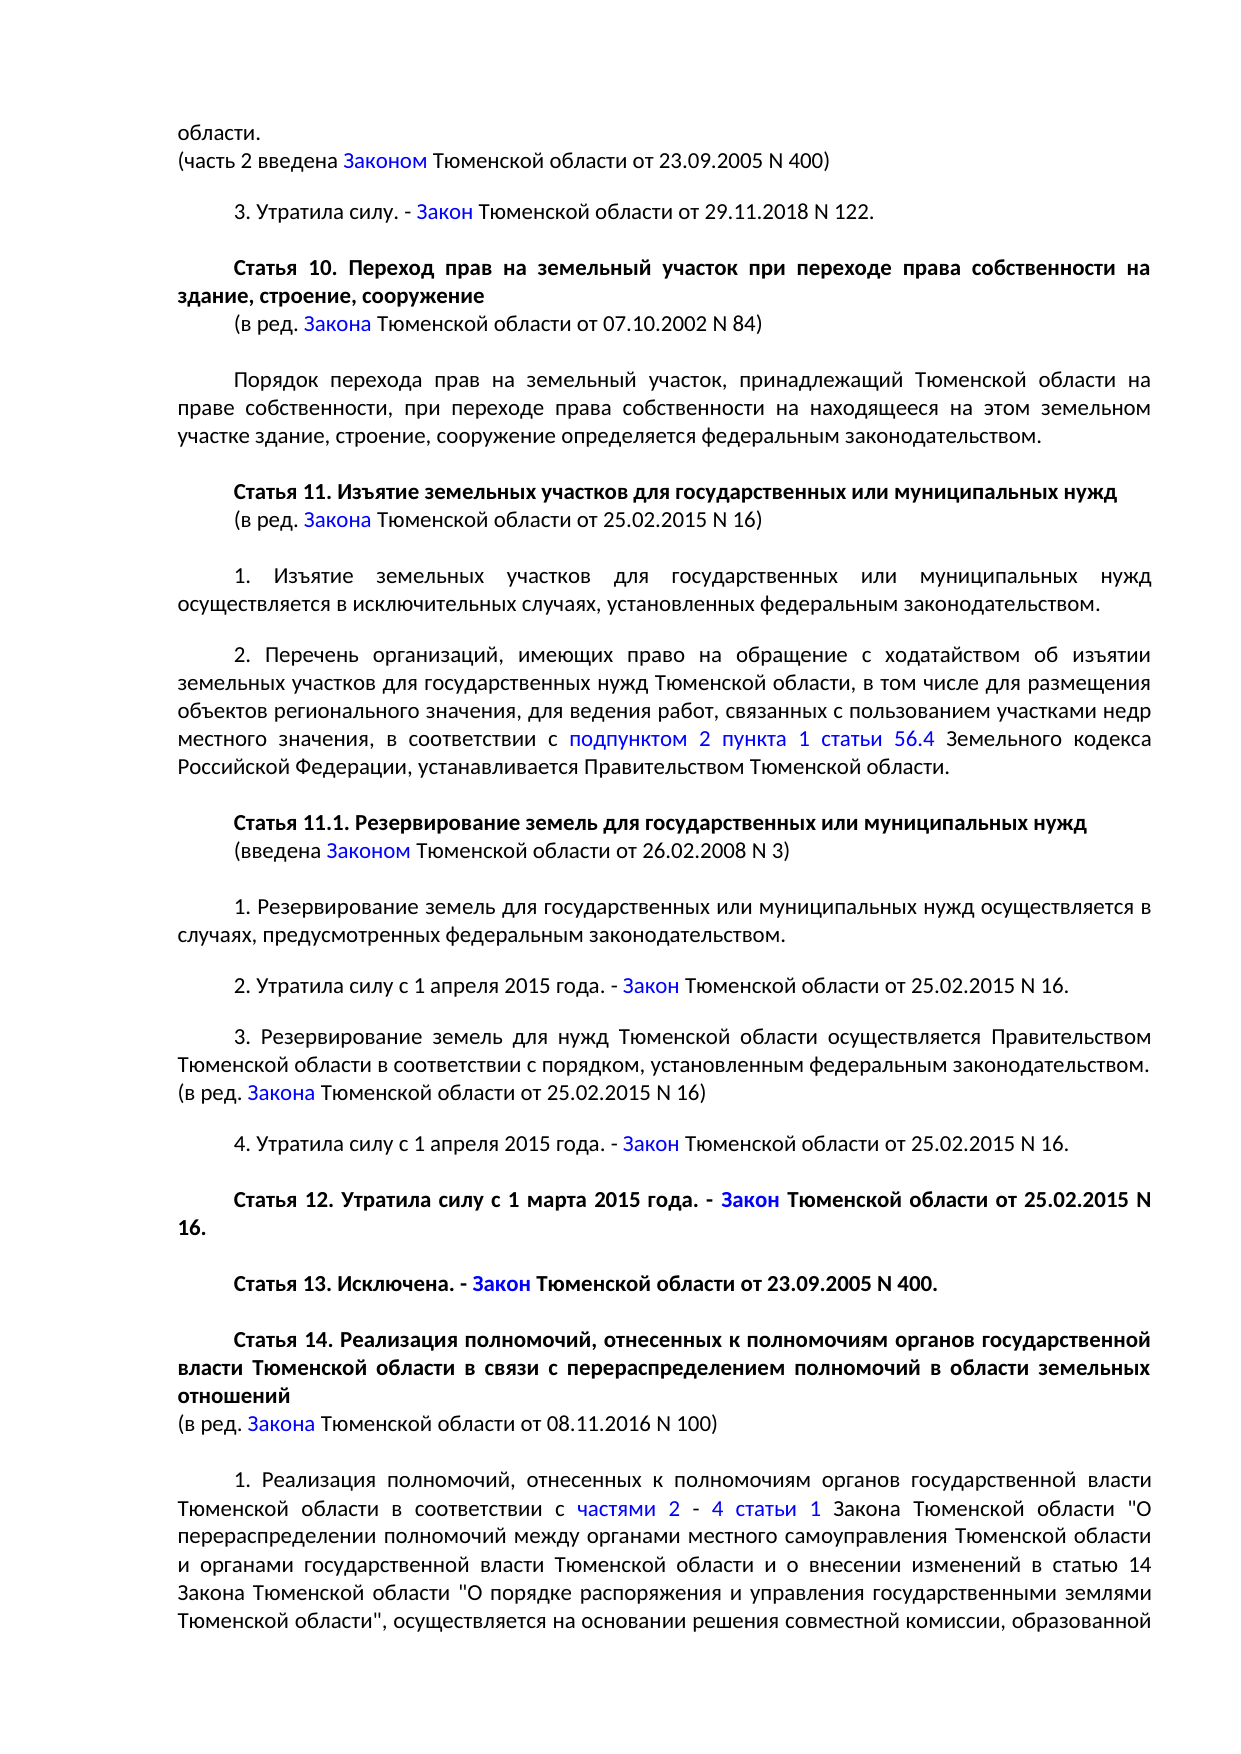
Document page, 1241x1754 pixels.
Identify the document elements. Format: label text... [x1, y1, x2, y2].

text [177, 1466, 1152, 1634]
title Статья 11. Изъятие земельных участков для государственных или муниципальных нужд [177, 477, 1152, 505]
text 1. Резервирование земель для государственных или муниципальных нужд осуществляется в случаях, предусмотренных федеральным законодательством. [177, 892, 1152, 948]
text (в ред. Закона Тюменской области от 25.02.2015 N 16) [177, 505, 1152, 533]
text Порядок перехода прав на земельный участок, принадлежащий Тюменской области на праве собственности, при переходе права собственности на находящееся на этом земельном участке здание, строение, сооружение определяется федеральным законодательством. [177, 365, 1152, 449]
title Статья 13. Исключена. - Закон Тюменской области от 23.09.2005 N 400. [177, 1269, 1152, 1297]
text 2. Утратила силу с 1 апреля 2015 года. - Закон Тюменской области от 25.02.2015 N 16. [177, 971, 1152, 999]
text 4. Утратила силу с 1 апреля 2015 года. - Закон Тюменской области от 25.02.2015 N 16. [177, 1129, 1152, 1157]
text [177, 118, 1152, 146]
text (часть 2 введена Законом Тюменской области от 23.09.2005 N 400) [177, 146, 1152, 174]
title Статья 11.1. Резервирование земель для государственных или муниципальных нужд [177, 808, 1152, 836]
text 2. Перечень организаций, имеющих право на обращение с ходатайством об изъятии земельных участков для государственных нужд Тюменской области, в том числе для размещения объектов регионального значения, для ведения работ, связанных с пользованием участками недр местного значения, в соответствии с подпунктом 2 пункта 1 статьи 56.4 Земельного кодекса Российской Федерации, устанавливается Правительством Тюменской области. [177, 640, 1152, 780]
title Статья 10. Переход прав на земельный участок при переходе права собственности на здание, строение, сооружение [177, 253, 1152, 309]
title Статья 12. Утратила силу с 1 марта 2015 года. - Закон Тюменской области от 25.02.2015 N 16. [177, 1185, 1152, 1241]
text (введена Законом Тюменской области от 26.02.2008 N 3) [177, 836, 1152, 864]
text (в ред. Закона Тюменской области от 07.10.2002 N 84) [177, 309, 1152, 337]
title Статья 14. Реализация полномочий, отнесенных к полномочиям органов государственной власти Тюменской области в связи с перераспределением полномочий в области земельных отношений [177, 1326, 1152, 1409]
text 1. Изъятие земельных участков для государственных или муниципальных нужд осуществляется в исключительных случаях, установленных федеральным законодательством. [177, 561, 1152, 617]
text (в ред. Закона Тюменской области от 08.11.2016 N 100) [177, 1409, 1152, 1438]
text 3. Резервирование земель для нужд Тюменской области осуществляется Правительством Тюменской области в соответствии с порядком, установленным федеральным законодательством. [177, 1022, 1152, 1078]
text (в ред. Закона Тюменской области от 25.02.2015 N 16) [177, 1078, 1152, 1106]
text 3. Утратила силу. - Закон Тюменской области от 29.11.2018 N 122. [177, 197, 1152, 225]
